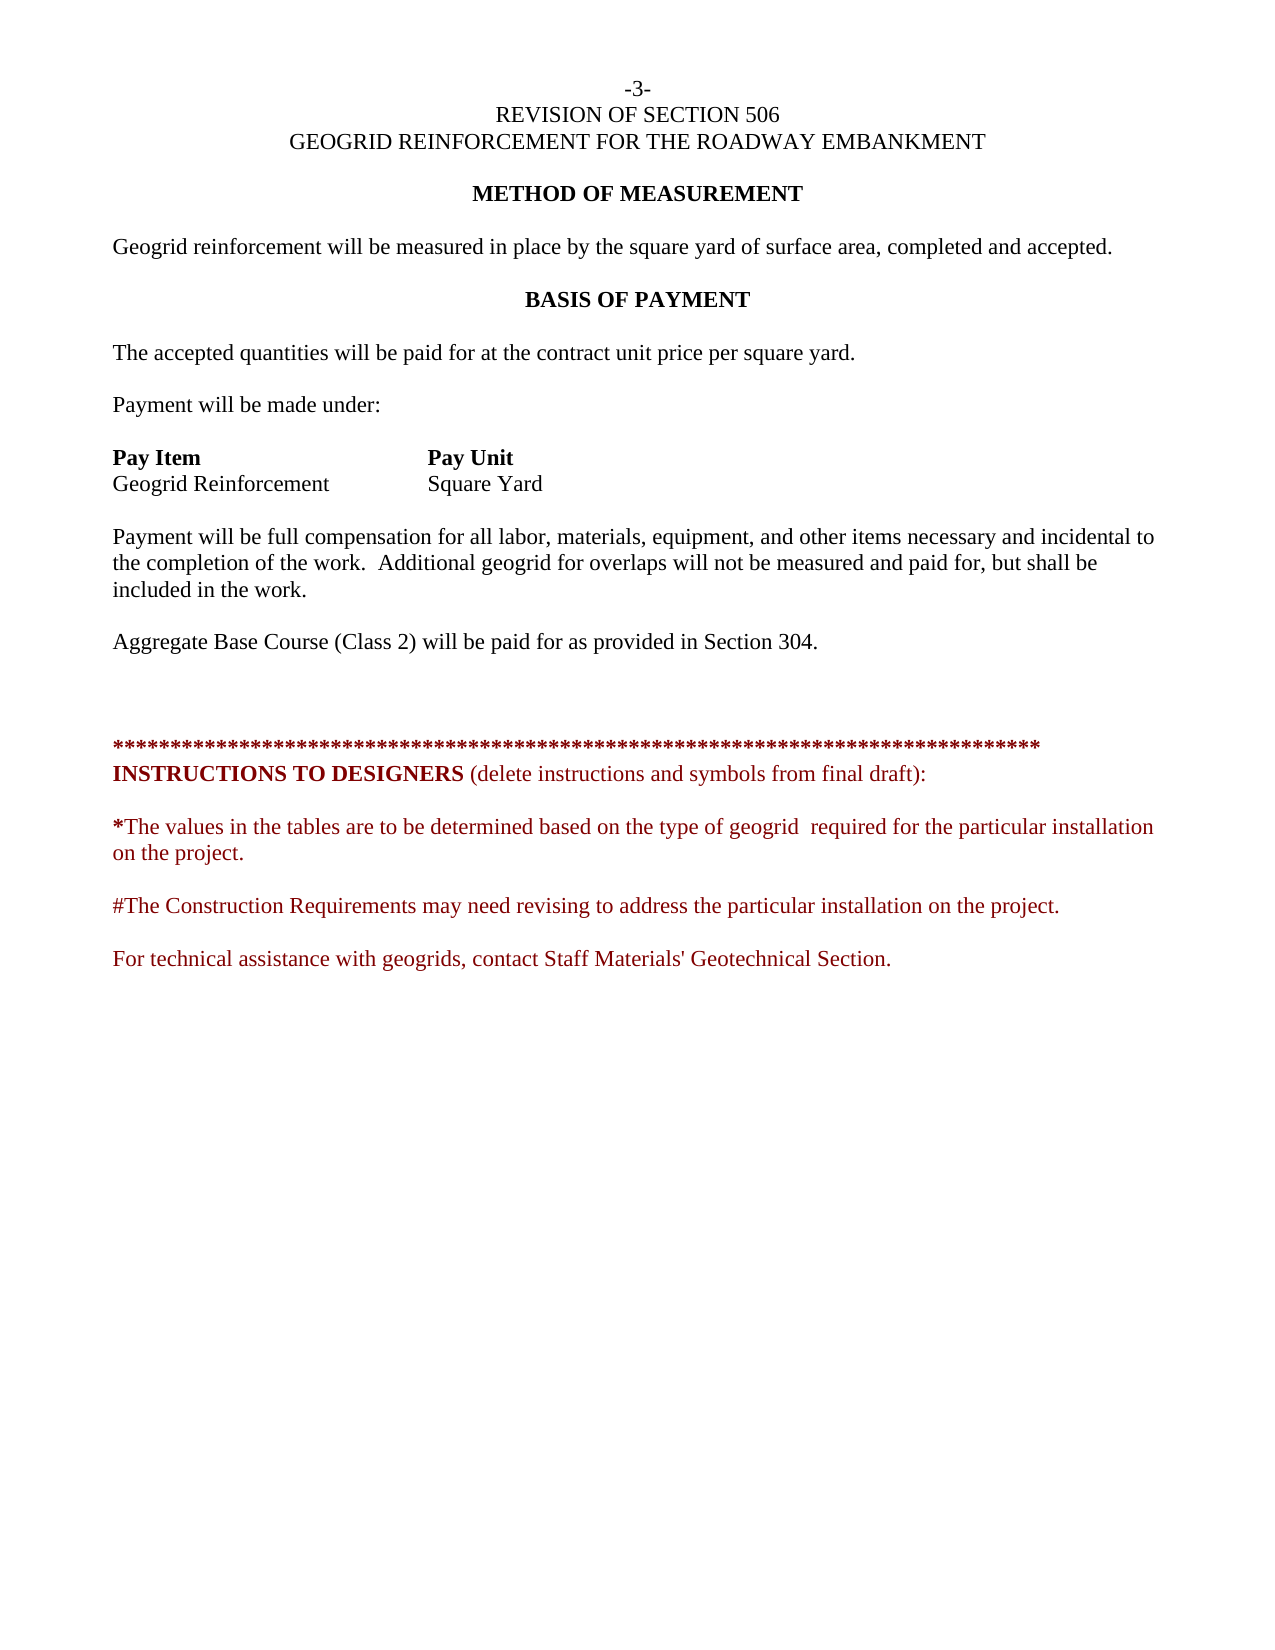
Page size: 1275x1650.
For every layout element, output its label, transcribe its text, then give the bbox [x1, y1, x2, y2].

text INSTRUCTIONS TO DESIGNERS (delete instructions and symbols from final draft): [112, 760, 1162, 787]
text Aggregate Base Course (Class 2) will be paid for as provided in Section 304. [112, 628, 1162, 655]
text ********************************************************************************* [112, 734, 1162, 760]
text Geogrid Reinforcement Square Yard [112, 470, 1162, 497]
text REVISION OF SECTION 506 [112, 101, 1162, 128]
text Pay Item Pay Unit [112, 444, 1162, 470]
text BASIS OF PAYMENT [112, 286, 1162, 312]
text For technical assistance with geogrids, contact Staff Materials' Geotechnical Section. [112, 945, 1162, 971]
text -3- [112, 75, 1162, 101]
text #The Construction Requirements may need revising to address the particular installation on the project. [112, 892, 1162, 918]
text Geogrid reinforcement will be measured in place by the square yard of surface area, completed and accepted. [112, 233, 1162, 259]
text *The values in the tables are to be determined based on the type of geogrid required for the particular installation on the project. [112, 813, 1162, 866]
text Payment will be made under: [112, 391, 1162, 418]
text GEOGRID REINFORCEMENT FOR THE ROADWAY EMBANKMENT [112, 128, 1162, 154]
text Payment will be full compensation for all labor, materials, equipment, and other items necessary and incidental to the completion of the work. Additional geogrid for overlaps will not be measured and paid for, but shall be included in the work. [112, 523, 1162, 602]
text METHOD OF MEASUREMENT [112, 180, 1162, 207]
text The accepted quantities will be paid for at the contract unit price per square yard. [112, 338, 1162, 365]
